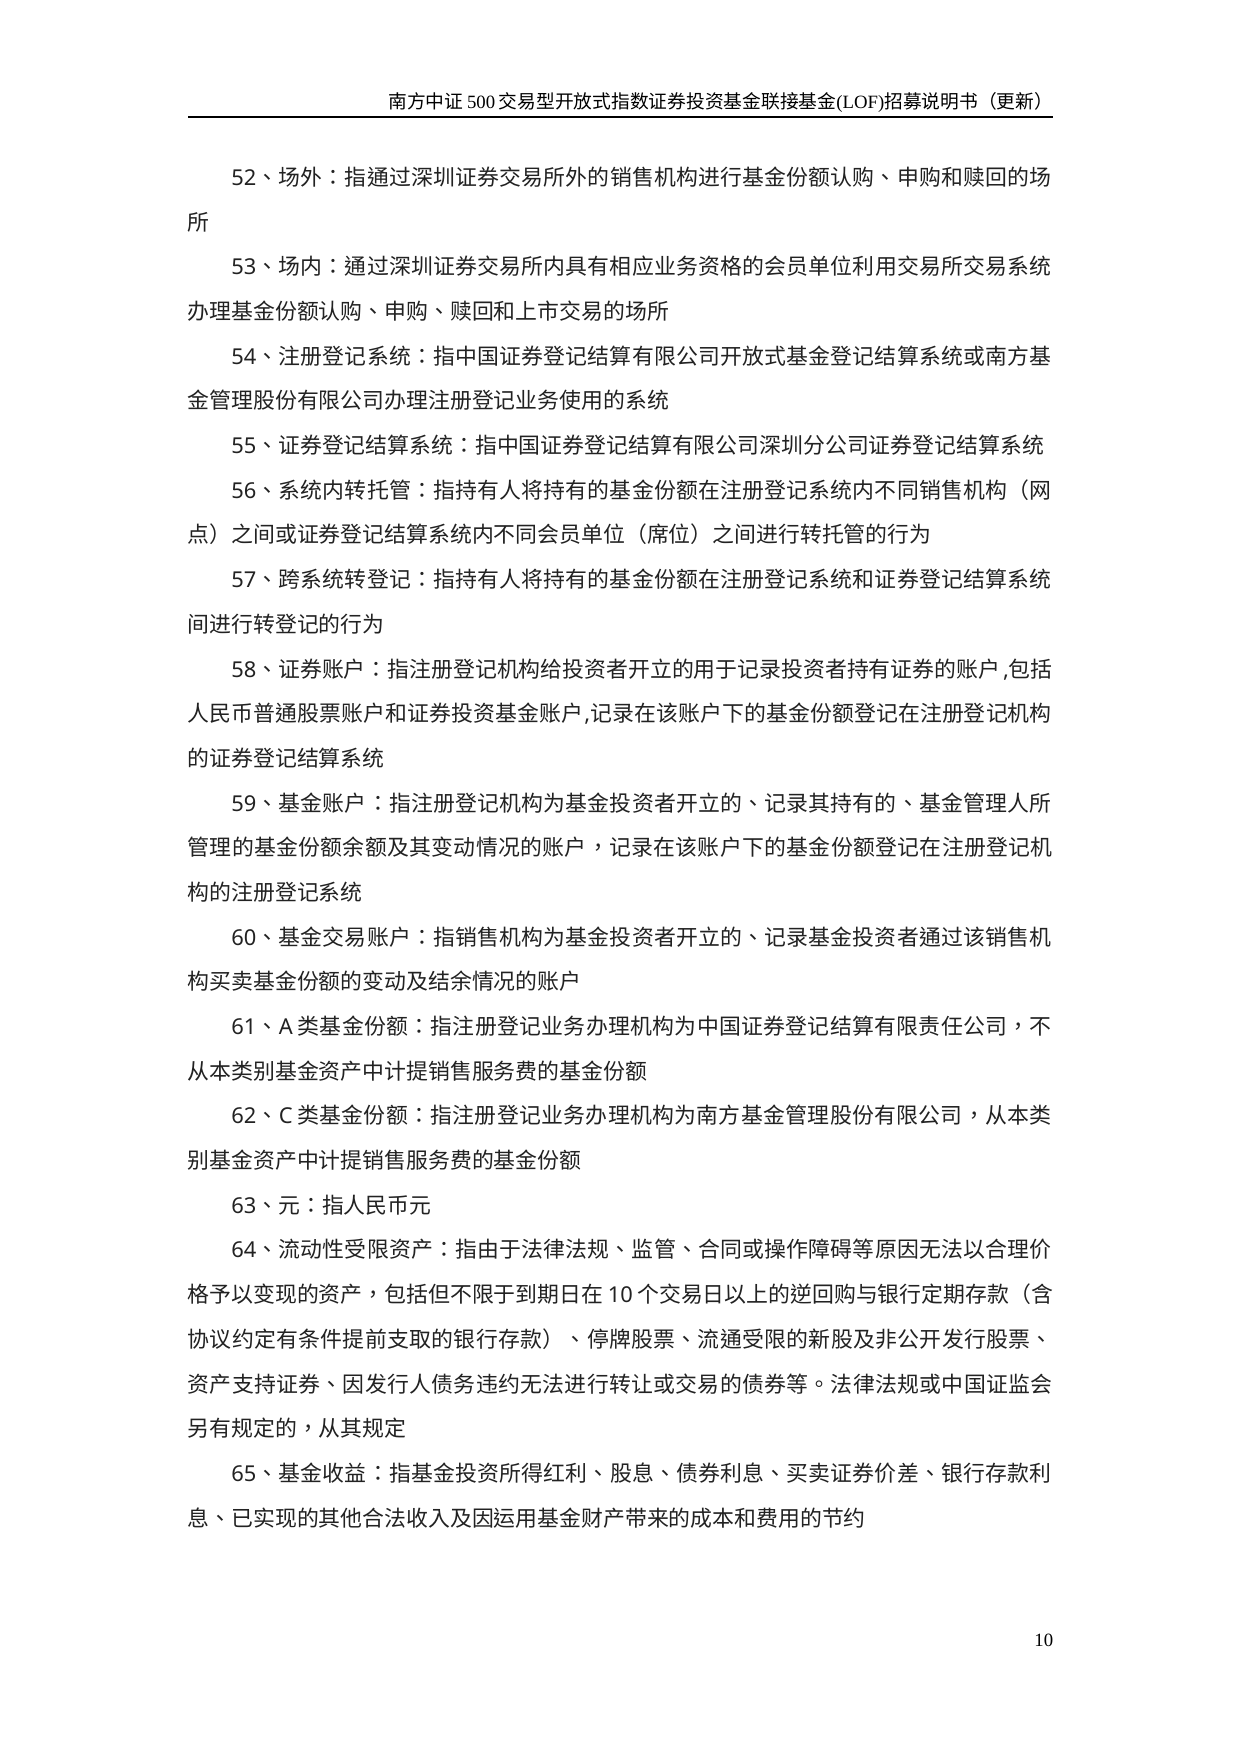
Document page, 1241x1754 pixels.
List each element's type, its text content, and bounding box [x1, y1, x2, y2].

text 56、系统内转托管：指持有人将持有的基金份额在注册登记系统内不同销售机构（网点）之间或证券登记结算系统内不同会员单位（席位）之间进行转托管的行为 [187, 475, 1053, 549]
text 55、证券登记结算系统：指中国证券登记结算有限公司深圳分公司证券登记结算系统 [187, 430, 1053, 460]
text 52、场外：指通过深圳证券交易所外的销售机构进行基金份额认购、申购和赎回的场所 [187, 162, 1053, 236]
text 62、C类基金份额：指注册登记业务办理机构为南方基金管理股份有限公司，从本类别基金资产中计提销售服务费的基金份额 [187, 1100, 1053, 1175]
text 59、基金账户：指注册登记机构为基金投资者开立的、记录其持有的、基金管理人所管理的基金份额余额及其变动情况的账户，记录在该账户下的基金份额登记在注册登记机构的注册登记系统 [187, 788, 1053, 907]
text 64、流动性受限资产：指由于法律法规、监管、合同或操作障碍等原因无法以合理价格予以变现的资产，包括但不限于到期日在10个交易日以上的逆回购与银行定期存款（含协议约定有条件提前支取的银行存款）、停牌股票、流通受限的新股及非公开发行股票、资产支持证券、因发行人债务违约无法进行转让或交易的债券等。法律法规或中国证监会另有规定的，从其规定 [187, 1234, 1053, 1443]
text 65、基金收益：指基金投资所得红利、股息、债券利息、买卖证券价差、银行存款利息、已实现的其他合法收入及因运用基金财产带来的成本和费用的节约 [187, 1458, 1053, 1532]
text 61、A类基金份额：指注册登记业务办理机构为中国证券登记结算有限责任公司，不从本类别基金资产中计提销售服务费的基金份额 [187, 1011, 1053, 1086]
text 63、元：指人民币元 [187, 1190, 1053, 1219]
text 58、证券账户：指注册登记机构给投资者开立的用于记录投资者持有证券的账户,包括人民币普通股票账户和证券投资基金账户,记录在该账户下的基金份额登记在注册登记机构的证券登记结算系统 [187, 653, 1053, 773]
text 57、跨系统转登记：指持有人将持有的基金份额在注册登记系统和证券登记结算系统间进行转登记的行为 [187, 564, 1053, 639]
text 60、基金交易账户：指销售机构为基金投资者开立的、记录基金投资者通过该销售机构买卖基金份额的变动及结余情况的账户 [187, 922, 1053, 996]
text 53、场内：通过深圳证券交易所内具有相应业务资格的会员单位利用交易所交易系统办理基金份额认购、申购、赎回和上市交易的场所 [187, 251, 1053, 326]
text 54、注册登记系统：指中国证券登记结算有限公司开放式基金登记结算系统或南方基金管理股份有限公司办理注册登记业务使用的系统 [187, 341, 1053, 415]
